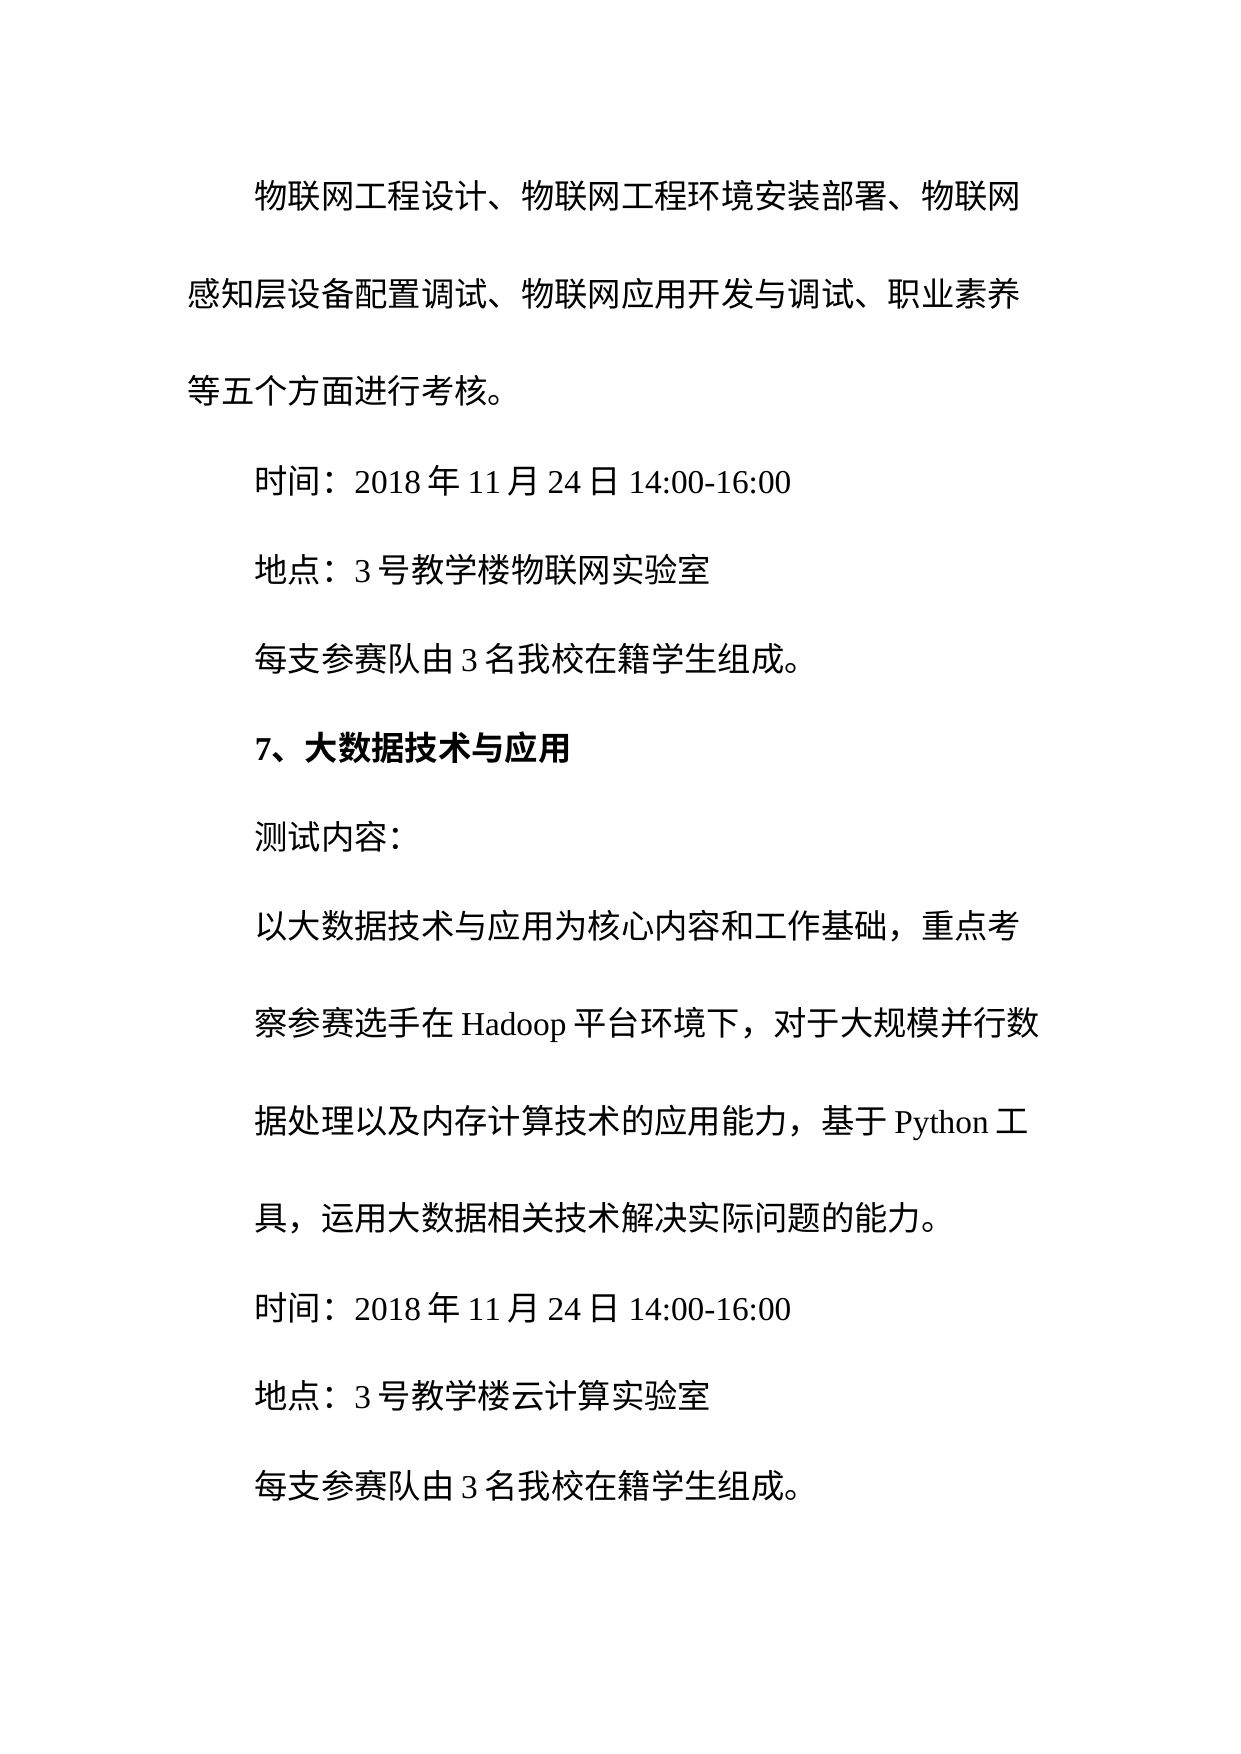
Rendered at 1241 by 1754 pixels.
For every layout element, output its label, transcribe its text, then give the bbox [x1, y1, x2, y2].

text 每支参赛队由3名我校在籍学生组成。 [254, 1451, 1053, 1516]
text 时间：2018年11月24日 14:00-16:00 [254, 1273, 1053, 1338]
text 地点：3号教学楼物联网实验室 [187, 535, 1053, 600]
text 每支参赛队由3名我校在籍学生组成。 [254, 624, 1053, 689]
text 测试内容： [187, 802, 1053, 867]
text 地点：3号教学楼云计算实验室 [187, 1362, 1053, 1427]
text 以大数据技术与应用为核心内容和工作基础，重点考察参赛选手在Hadoop平台环境下，对于大规模并行数据处理以及内存计算技术的应用能力，基于Python工具，运用大数据相关技术解决实际问题的能力。 [254, 891, 1053, 1249]
text 7、大数据技术与应用 [187, 713, 1053, 778]
text 物联网工程设计、物联网工程环境安装部署、物联网感知层设备配置调试、物联网应用开发与调试、职业素养等五个方面进行考核。 [187, 162, 1053, 422]
text 时间：2018年11月24日 14:00-16:00 [254, 446, 1053, 511]
